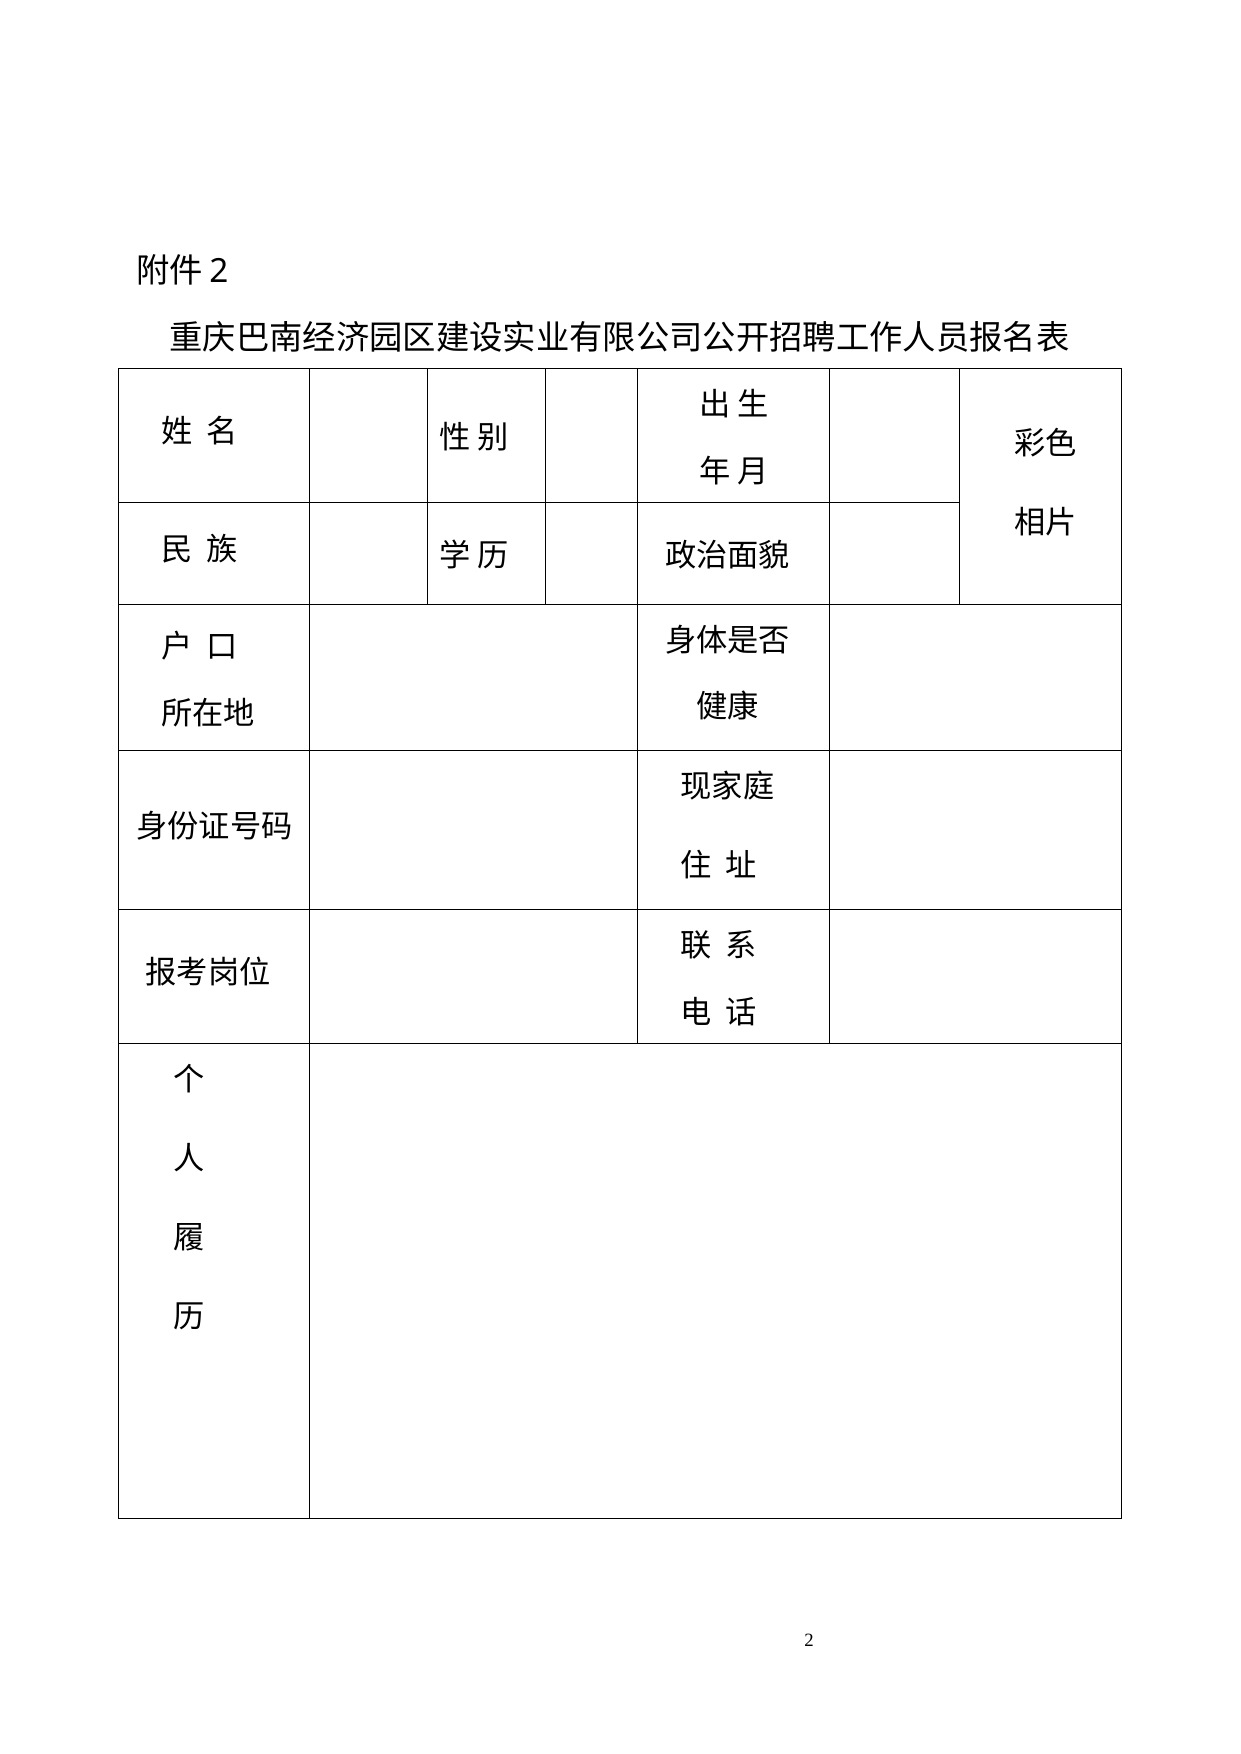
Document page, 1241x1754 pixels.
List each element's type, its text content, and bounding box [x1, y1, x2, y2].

table_cell 民 族 [119, 503, 309, 603]
table_header [546, 369, 637, 502]
table_cell [310, 1044, 1121, 1518]
table_header 姓 名 [119, 369, 309, 502]
table_cell 身份证号码 [119, 751, 309, 909]
table_header 彩色 相片 [960, 369, 1121, 603]
table_cell 联 系 电 话 [638, 910, 829, 1043]
table_cell [830, 751, 1121, 909]
table_cell [310, 605, 637, 750]
table_cell [310, 503, 427, 603]
table_cell 报考岗位 [119, 910, 309, 1043]
table_cell 户 口 所在地 [119, 605, 309, 750]
text 附件2 [136, 235, 1104, 301]
table_header [830, 369, 959, 502]
table_cell 政治面貌 [638, 503, 829, 603]
table_cell 现家庭 住 址 [638, 751, 829, 909]
table_header 性 别 [428, 369, 545, 502]
table_header [310, 369, 427, 502]
table_cell [830, 605, 1121, 750]
table_header 出 生 年 月 [638, 369, 829, 502]
table_cell [830, 503, 959, 603]
table_cell [830, 910, 1121, 1043]
table_cell [310, 751, 637, 909]
table_cell 学 历 [428, 503, 545, 603]
text 重庆巴南经济园区建设实业有限公司公开招聘工作人员报名表 [136, 301, 1104, 368]
table_cell [310, 910, 637, 1043]
table_cell 个 人 履 历 [119, 1044, 309, 1518]
table_cell [546, 503, 637, 603]
table_cell 身体是否 健康 [638, 605, 829, 750]
